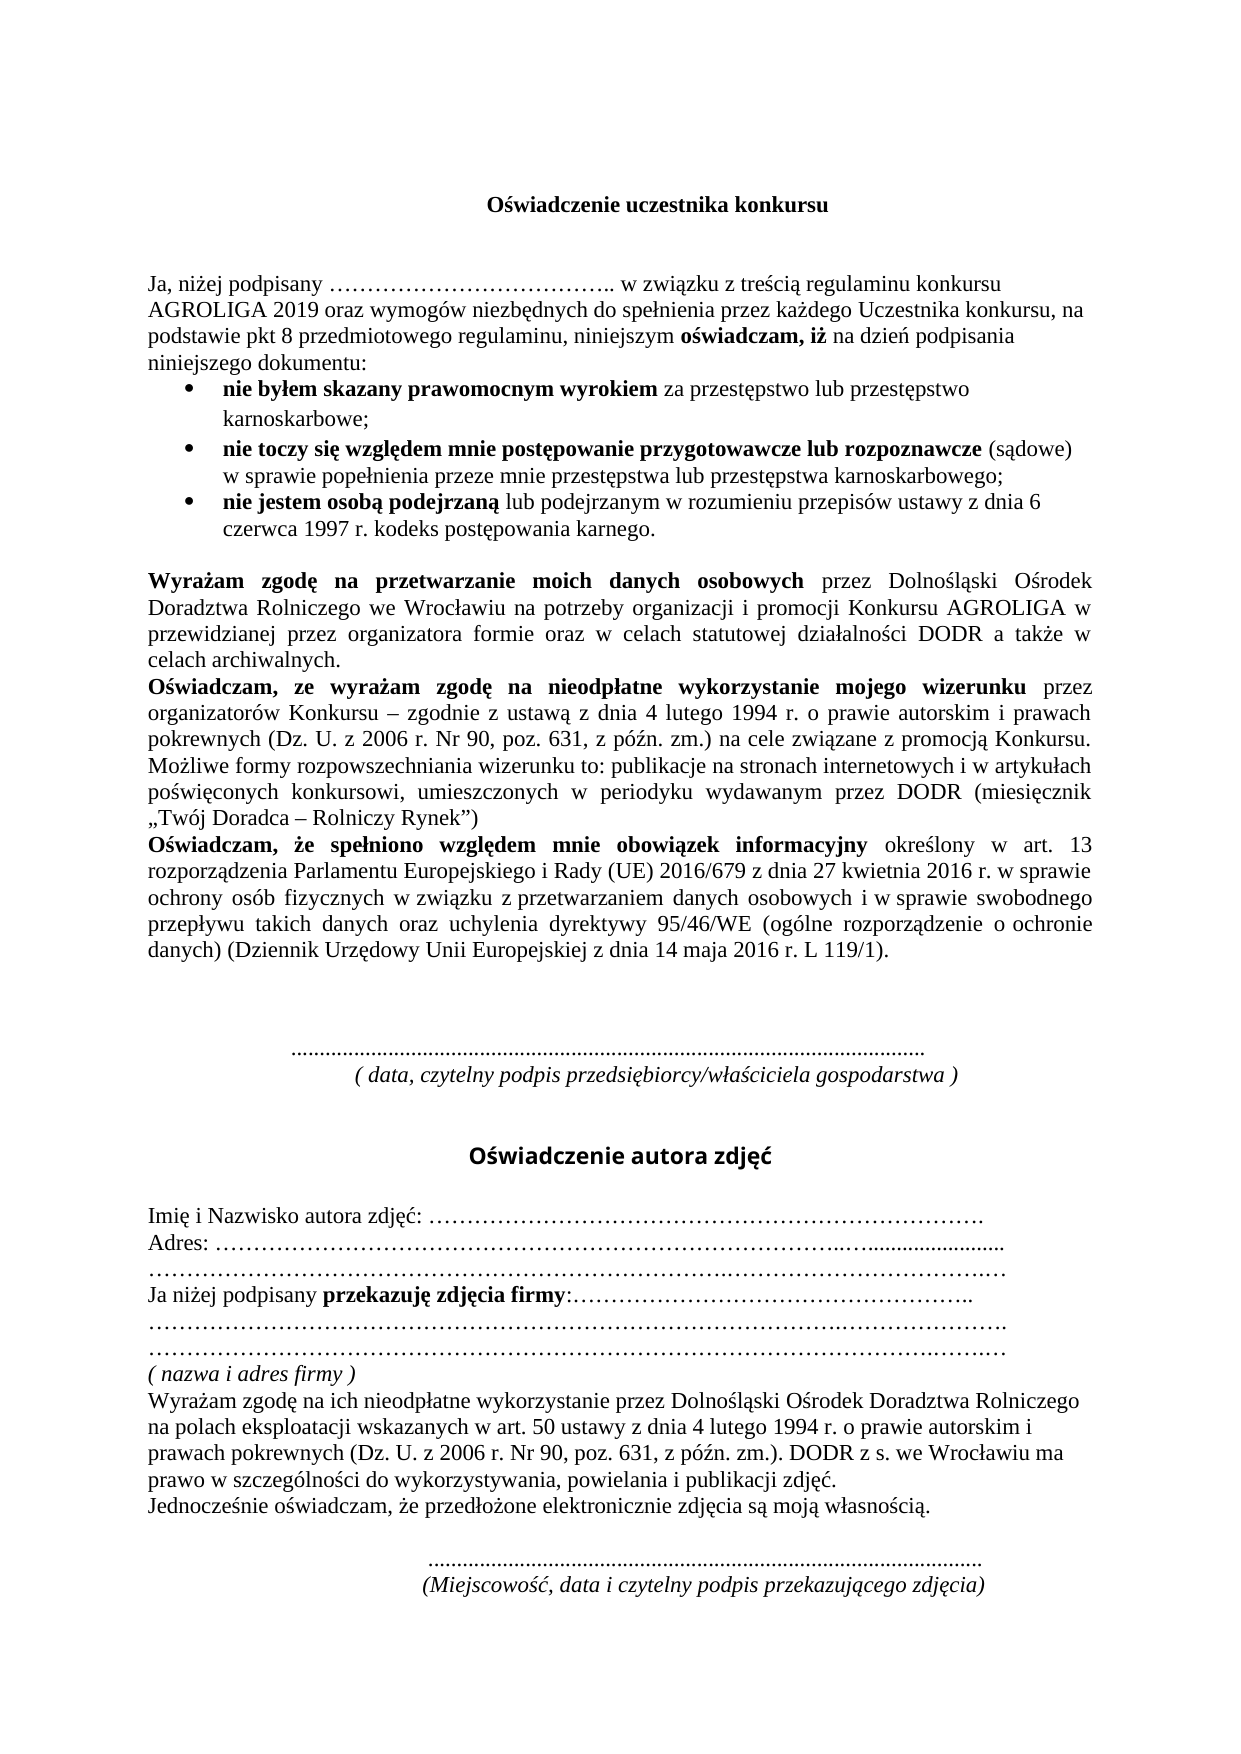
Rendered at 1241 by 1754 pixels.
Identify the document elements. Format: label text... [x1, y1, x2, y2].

text (Miejscowość, data i czytelny podpis przekazującego zdjęcia) [148, 1571, 1093, 1598]
text Adres: ………………………………………………………………………..…........................ [148, 1229, 1093, 1255]
text ............................................................................................................... [148, 1034, 1093, 1061]
text Oświadczam, ze wyrażam zgodę na nieodpłatne wykorzystanie mojego wizerunku przez organizatorów Konkursu – zgodnie z ustawą z dnia 4 lutego 1994 r. o prawie autorskim i prawach pokrewnych (Dz. U. z 2006 r. Nr 90, poz. 631, z późn. zm.) na cele związane z promocją Konkursu. Możliwe formy rozpowszechniania wizerunku to: publikacje na stronach internetowych i w artykułach poświęconych konkursowi, umieszczonych w periodyku wydawanym przez DODR (miesięcznik „Twój Doradca – Rolniczy Rynek”) [148, 673, 1093, 831]
text Imię i Nazwisko autora zdjęć: ………………………………………………………………. [148, 1202, 1093, 1229]
text Oświadczenie autora zdjęć [148, 1140, 1093, 1171]
list nie toczy się względem mnie postępowanie przygotowawcze lub rozpoznawcze (sądowe) w sprawie popełnienia przeze mnie przestępstwa lub przestępstwa karnoskarbowego; [185, 436, 1093, 488]
list nie byłem skazany prawomocnym wyrokiem za przestępstwo lub przestępstwo karnoskarbowe; [185, 375, 1093, 432]
list nie jestem osobą podejrzaną lub podejrzanym w rozumieniu przepisów ustawy z dnia 6 czerwca 1997 r. kodeks postępowania karnego. [185, 488, 1093, 541]
text ………………………………………………………………….…………………………….… [148, 1255, 1093, 1281]
text ………………………………………………………………………………………….…….… [148, 1334, 1093, 1360]
text Wyrażam zgodę na ich nieodpłatne wykorzystanie przez Dolnośląski Ośrodek Doradztwa Rolniczego na polach eksploatacji wskazanych w art. 50 ustawy z dnia 4 lutego 1994 r. o prawie autorskim i prawach pokrewnych (Dz. U. z 2006 r. Nr 90, poz. 631, z późn. zm.). DODR z s. we Wrocławiu ma prawo w szczególności do wykorzystywania, powielania i publikacji zdjęć. [148, 1387, 1093, 1492]
text Wyrażam zgodę na przetwarzanie moich danych osobowych przez Dolnośląski Ośrodek Doradztwa Rolniczego we Wrocławiu na potrzeby organizacji i promocji Konkursu AGROLIGA w przewidzianej przez organizatora formie oraz w celach statutowej działalności DODR a także w celach archiwalnych. [148, 567, 1093, 673]
text ……………………………………………………………………………….…………………. [148, 1308, 1093, 1334]
text Ja, niżej podpisany ……………………………….. w związku z treścią regulaminu konkursu AGROLIGA 2019 oraz wymogów niezbędnych do spełnienia przez każdego Uczestnika konkursu, na podstawie pkt 8 przedmiotowego regulaminu, niniejszym oświadczam, iż na dzień podpisania niniejszego dokumentu: [148, 270, 1093, 375]
text ................................................................................................. [148, 1545, 1093, 1571]
list Oświadczenie uczestnika konkursu [223, 191, 1093, 217]
text Oświadczam, że spełniono względem mnie obowiązek informacyjny określony w art. 13 rozporządzenia Parlamentu Europejskiego i Rady (UE) 2016/679 z dnia 27 kwietnia 2016 r. w sprawie ochrony osób fizycznych w związku z przetwarzaniem danych osobowych i w sprawie swobodnego przepływu takich danych oraz uchylenia dyrektywy 95/46/WE (ogólne rozporządzenie o ochronie danych) (Dziennik Urzędowy Unii Europejskiej z dnia 14 maja 2016 r. L 119/1). [148, 831, 1093, 963]
text Jednocześnie oświadczam, że przedłożone elektronicznie zdjęcia są moją własnością. [148, 1492, 1093, 1518]
list ( data, czytelny podpis przedsiębiorcy/właściciela gospodarstwa ) [223, 1061, 1093, 1087]
text Ja niżej podpisany przekazuję zdjęcia firmy:…………………………………………….. [148, 1281, 1093, 1308]
text ( nazwa i adres firmy ) [148, 1360, 1093, 1387]
